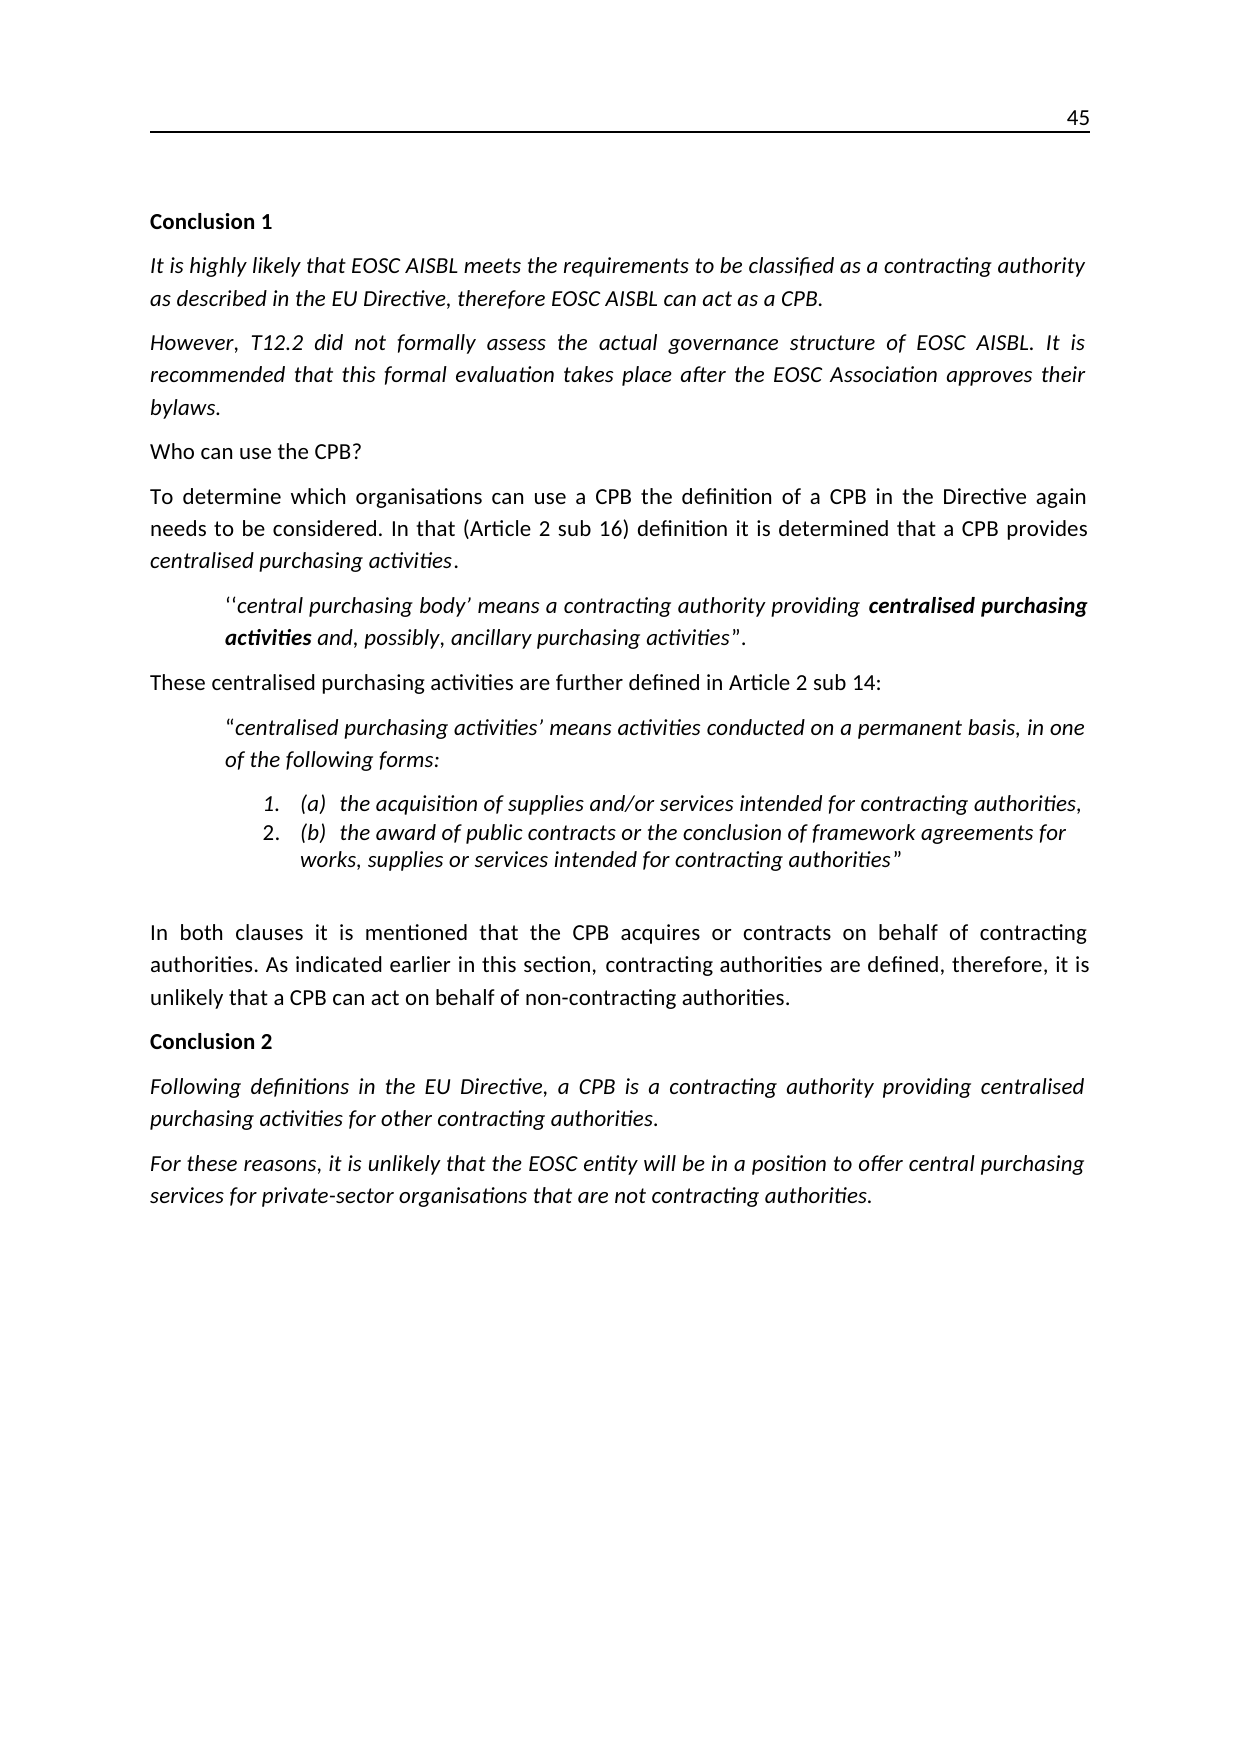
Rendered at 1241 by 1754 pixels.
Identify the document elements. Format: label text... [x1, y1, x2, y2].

text These centralised purchasing activities are further defined in Article 2 sub 14: [150, 668, 1090, 696]
list (b) the award of public contracts or the conclusion of framework agreements for works, supplies or services intended for contracting authorities” [262, 818, 1090, 874]
text To determine which organisations can use a CPB the definition of a CPB in the Directive again needs to be considered. In that (Article 2 sub 16) definition it is determined that a CPB provides centralised purchasing activities. [150, 482, 1090, 574]
text ‘‘central purchasing body’ means a contracting authority providing centralised purchasing activities and, possibly, ancillary purchasing activities”. [225, 591, 1090, 651]
text It is highly likely that EOSC AISBL meets the requirements to be classified as a contracting authority as described in the EU Directive, therefore EOSC AISBL can act as a CPB. [150, 251, 1090, 312]
text Conclusion 1 [150, 207, 1090, 235]
text For these reasons, it is unlikely that the EOSC entity will be in a position to offer central purchasing services for private-sector organisations that are not contracting authorities. [150, 1149, 1090, 1209]
text However, T12.2 did not formally assess the actual governance structure of EOSC AISBL. It is recommended that this formal evaluation takes place after the EOSC Association approves their bylaws. [150, 328, 1090, 421]
text Following definitions in the EU Directive, a CPB is a contracting authority providing centralised purchasing activities for other contracting authorities. [150, 1072, 1090, 1132]
text In both clauses it is mentioned that the CPB acquires or contracts on behalf of contracting authorities. As indicated earlier in this section, contracting authorities are defined, therefore, it is unlikely that a CPB can act on behalf of non-contracting authorities. [150, 918, 1090, 1011]
text “centralised purchasing activities’ means activities conducted on a permanent basis, in one of the following forms: [225, 713, 1090, 773]
text Who can use the CPB? [150, 437, 1090, 465]
text Conclusion 2 [150, 1027, 1090, 1055]
list (a) the acquisition of supplies and/or services intended for contracting authorities, [262, 789, 1090, 818]
